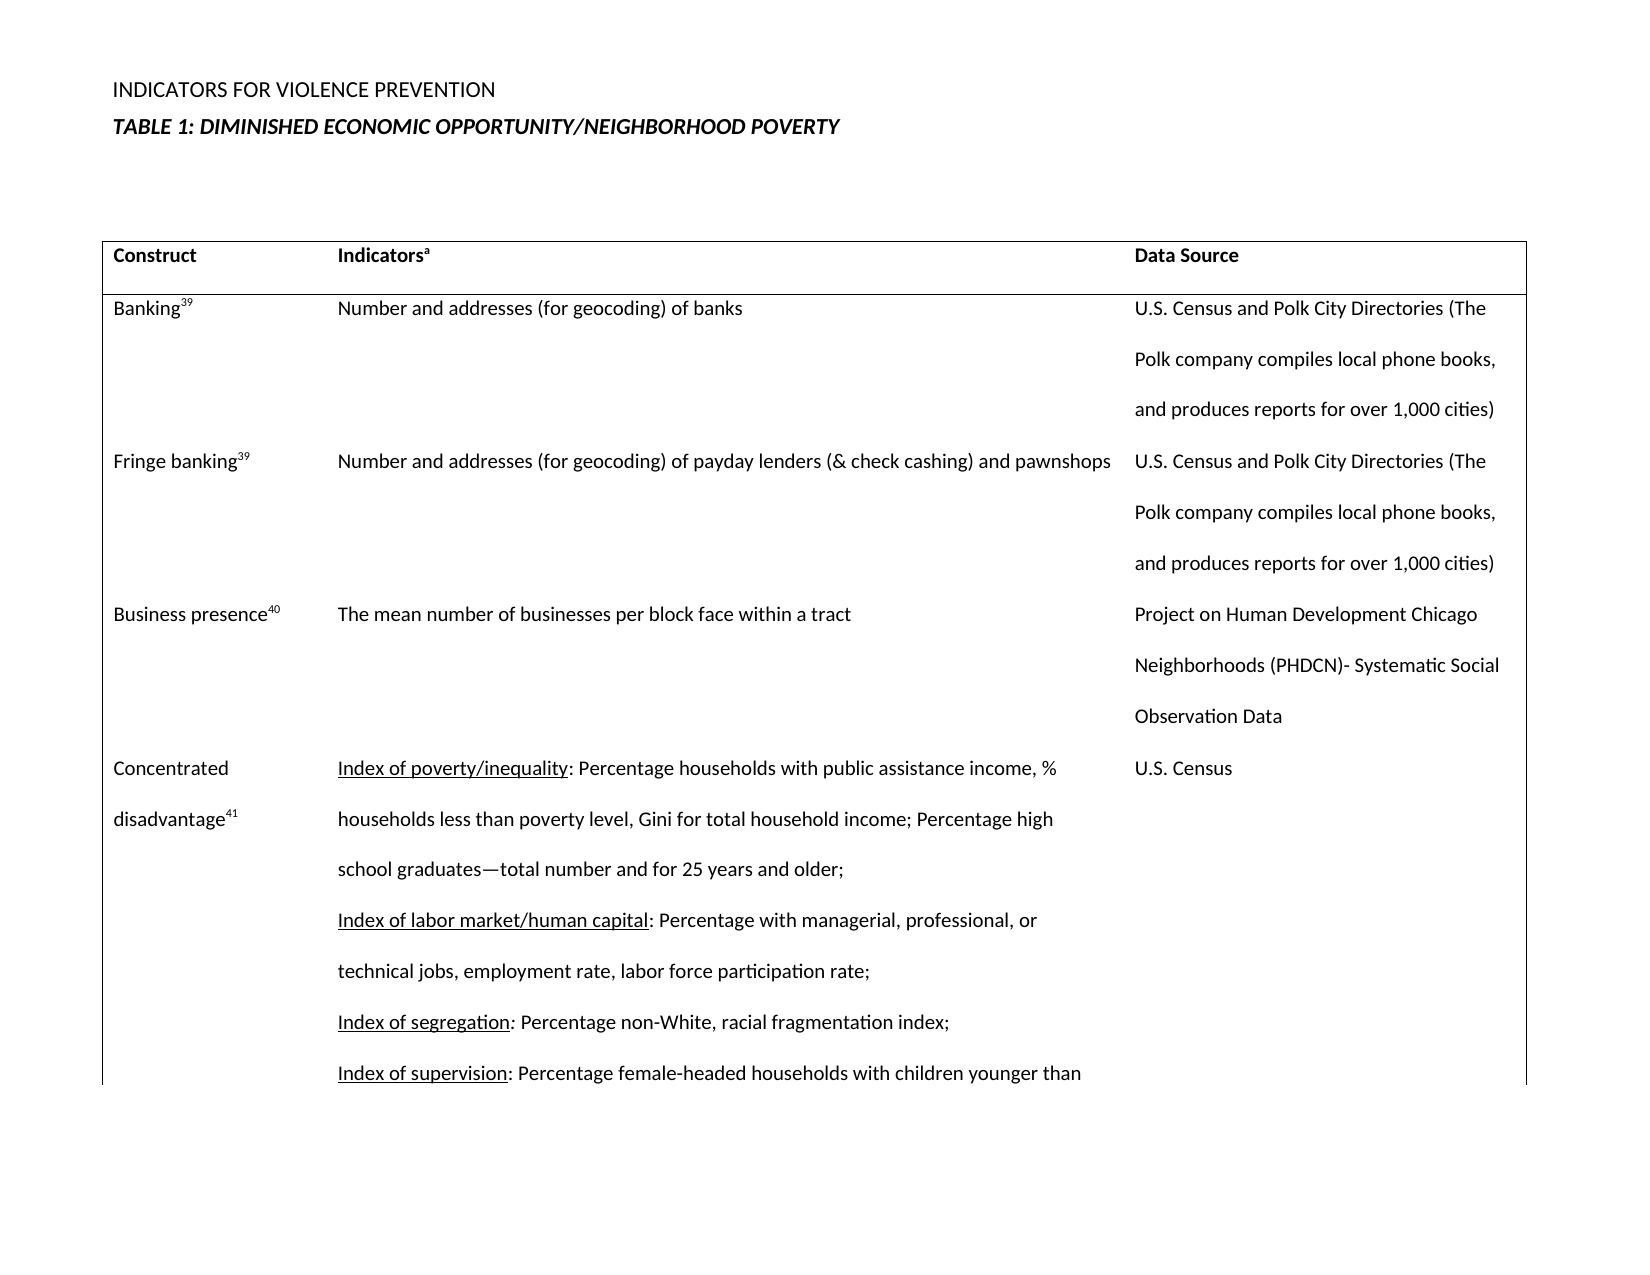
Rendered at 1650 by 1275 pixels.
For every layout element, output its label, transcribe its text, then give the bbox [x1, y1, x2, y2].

table_cell U.S. Census and Polk City Directories (The Polk company compiles local phone books, and produces reports for over 1,000 cities) [1123, 448, 1526, 602]
table_cell Fringe banking39 [103, 448, 326, 602]
table_cell Number and addresses (for geocoding) of payday lenders (& check cashing) and pawnshops [326, 448, 1123, 602]
table_cell Project on Human Development Chicago Neighborhoods (PHDCN)- Systematic Social Observation Data [1123, 602, 1526, 755]
table_cell Business presence40 [103, 602, 326, 755]
table_cell Concentrated disadvantage41 [103, 755, 326, 1085]
table_cell U.S. Census and Polk City Directories (The Polk company compiles local phone books, and produces reports for over 1,000 cities) [1123, 295, 1526, 448]
table_cell Number and addresses (for geocoding) of banks [326, 295, 1123, 448]
subtitle TABLE 1: DIMINISHED ECONOMIC OPPORTUNITY/NEIGHBORHOOD POVERTY [112, 112, 1537, 141]
table_header Construct [103, 242, 326, 294]
table_cell The mean number of businesses per block face within a tract [326, 602, 1123, 755]
table_header Data Source [1123, 242, 1526, 294]
table_cell Banking39 [103, 295, 326, 448]
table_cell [326, 755, 1123, 1085]
table_cell U.S. Census [1123, 755, 1526, 1085]
table_header Indicators [326, 242, 1123, 294]
